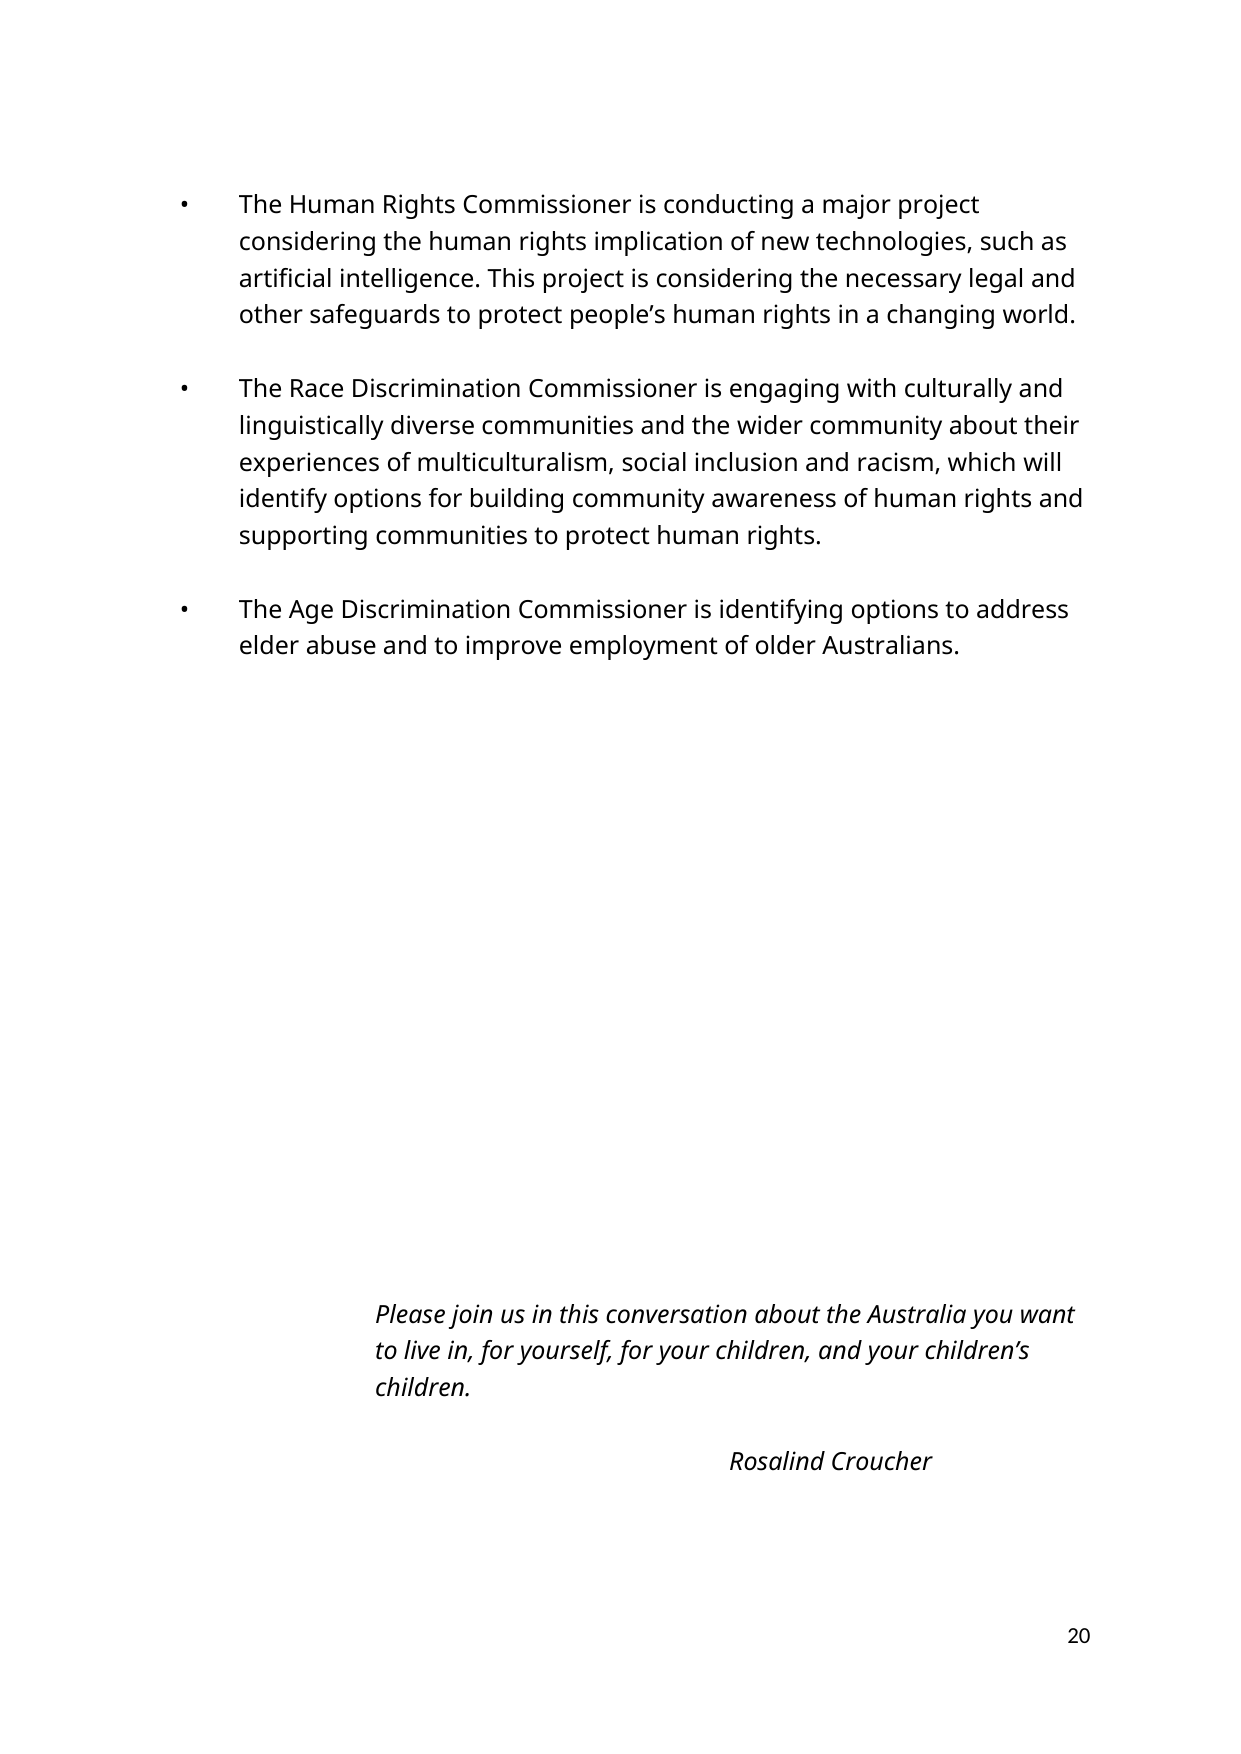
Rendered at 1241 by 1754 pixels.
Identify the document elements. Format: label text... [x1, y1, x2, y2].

list Please join us in this conversation about the Australia you want to live in, for yourself, for your children, and your children’s children. [375, 1296, 1090, 1404]
list The Race Discrimination Commissioner is engaging with culturally and linguistically diverse communities and the wider community about their experiences of multiculturalism, social inclusion and racism, which will identify options for building community awareness of human rights and supporting communities to protect human rights. [179, 371, 1090, 552]
list Rosalind Croucher [239, 1443, 1090, 1477]
list The Age Discrimination Commissioner is identifying options to address elder abuse and to improve employment of older Australians. [179, 591, 1090, 662]
list The Human Rights Commissioner is conducting a major project considering the human rights implication of new technologies, such as artificial intelligence. This project is considering the necessary legal and other safeguards to protect people’s human rights in a changing world. [179, 187, 1090, 331]
